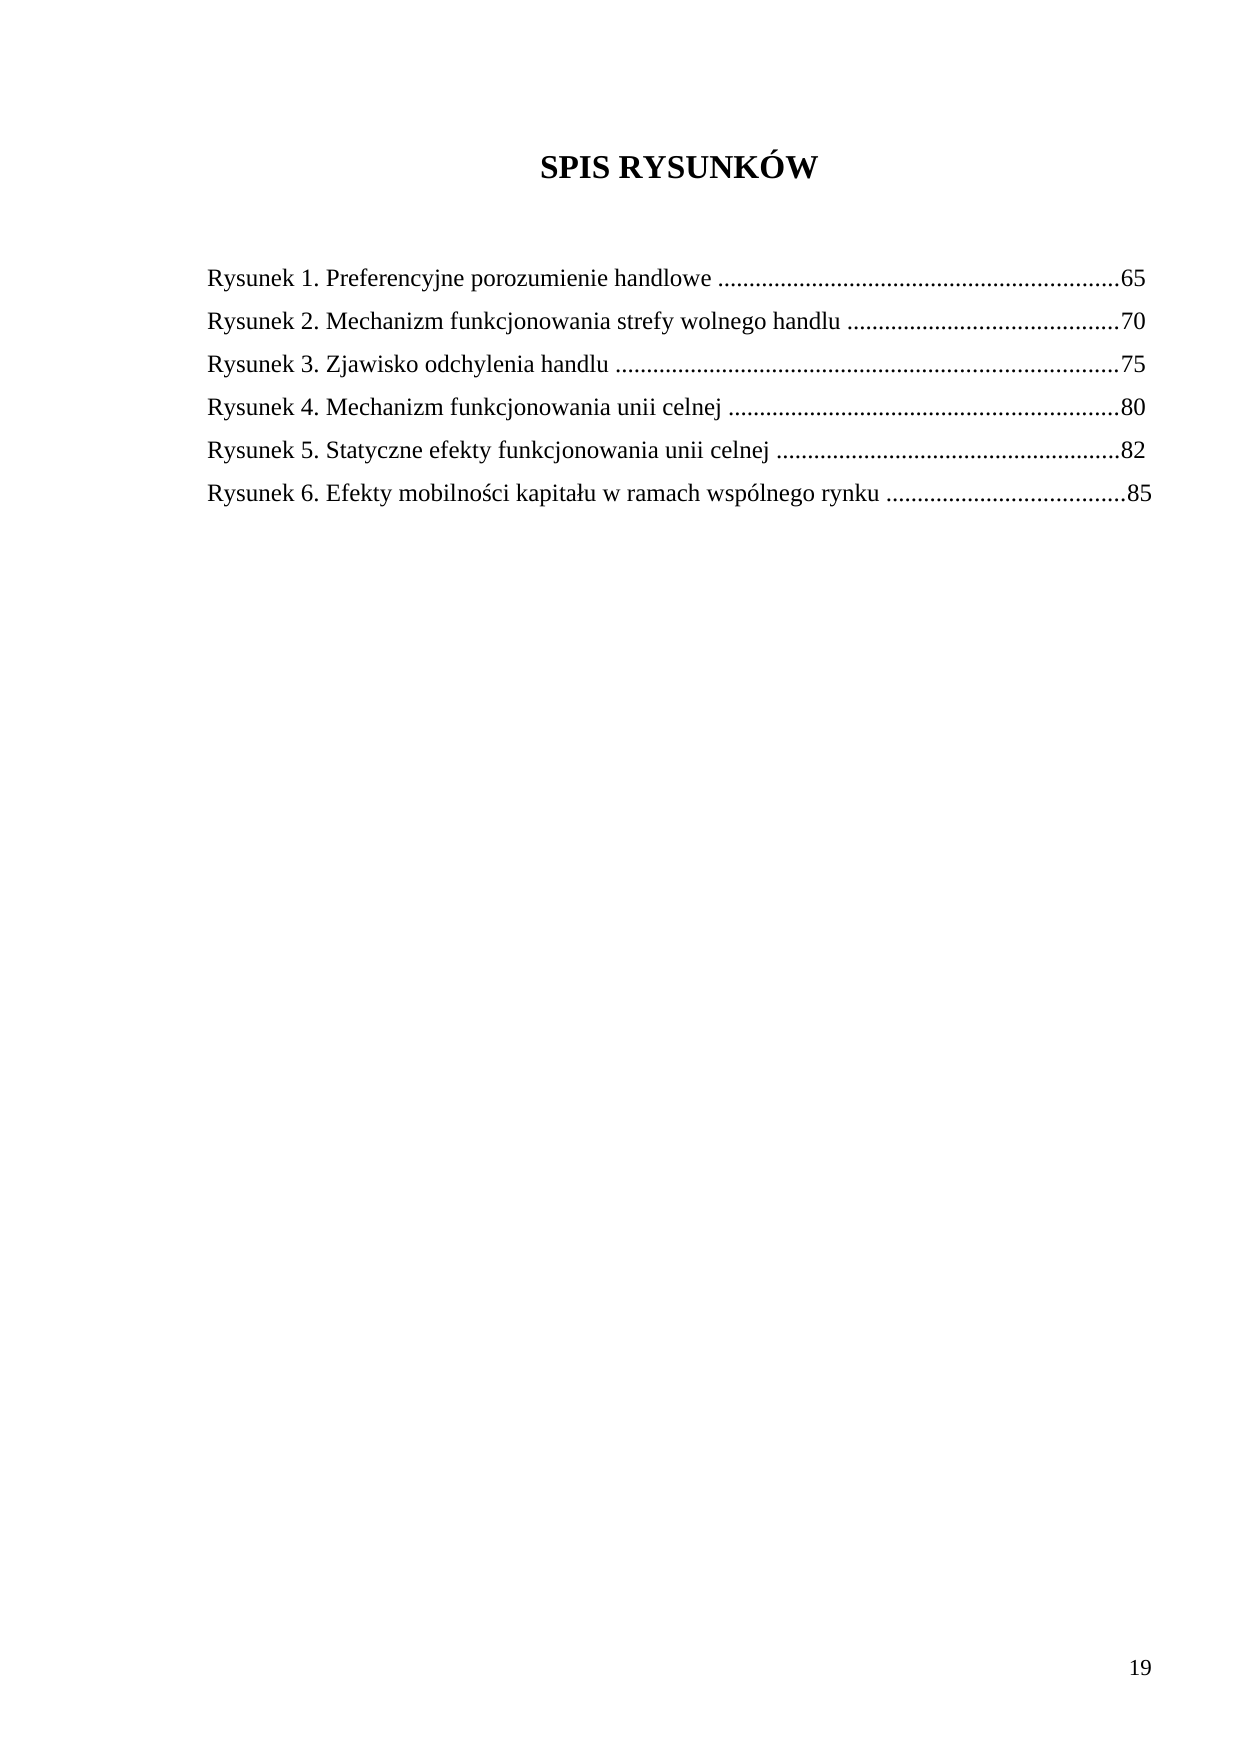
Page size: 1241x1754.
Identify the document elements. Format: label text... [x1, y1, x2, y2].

text SPIS RYSUNKÓW [207, 148, 1152, 186]
text Rysunek 3. Zjawisko odchylenia handlu 75 [207, 349, 1152, 378]
text Rysunek 6. Efekty mobilności kapitału w ramach wspólnego rynku 85 [207, 478, 1152, 507]
text Rysunek 4. Mechanizm funkcjonowania unii celnej 80 [207, 392, 1152, 421]
text Rysunek 5. Statyczne efekty funkcjonowania unii celnej 82 [207, 435, 1152, 464]
text Rysunek 1. Preferencyjne porozumienie handlowe 65 [207, 263, 1152, 291]
text Rysunek 2. Mechanizm funkcjonowania strefy wolnego handlu 70 [207, 306, 1152, 334]
